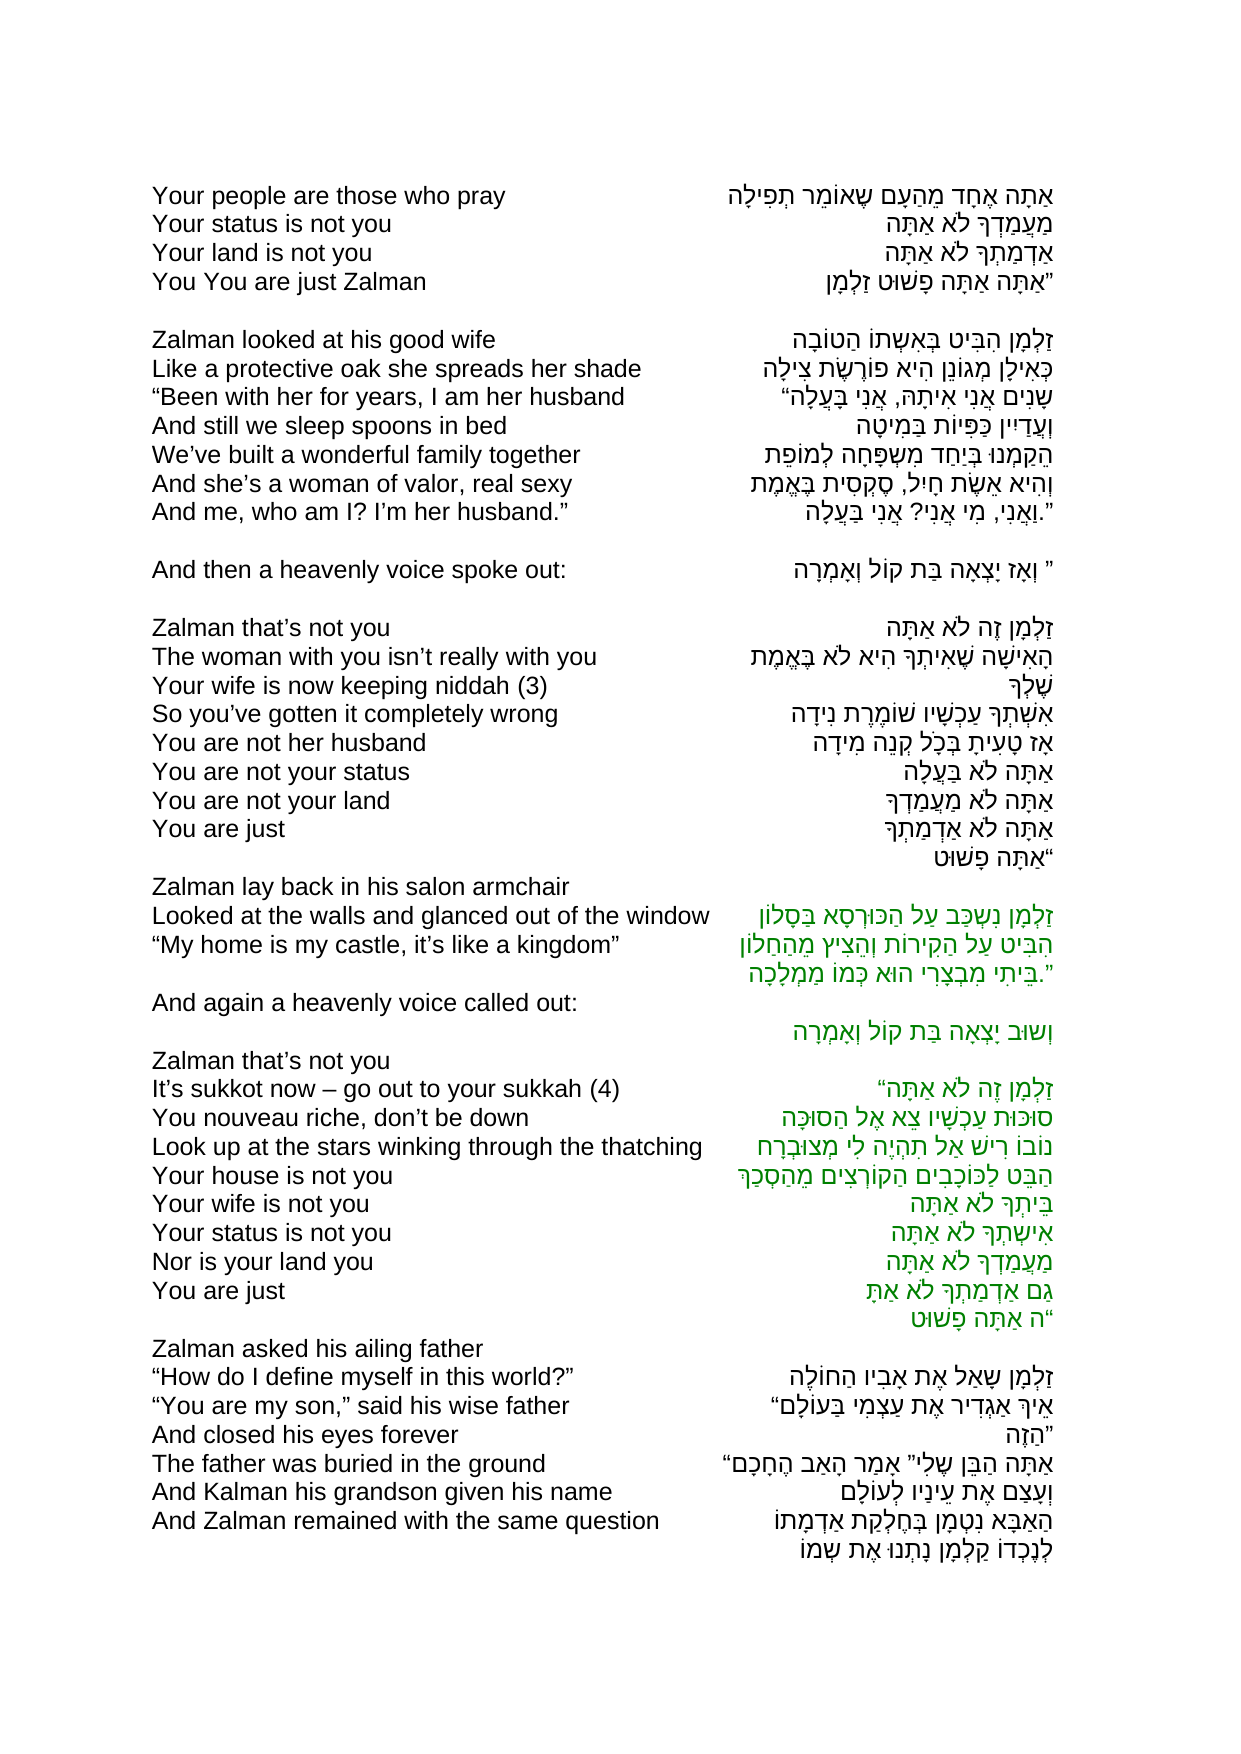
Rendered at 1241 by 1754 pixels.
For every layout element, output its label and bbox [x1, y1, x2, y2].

table_header [150, 150, 716, 1566]
table_header [716, 150, 1054, 1566]
